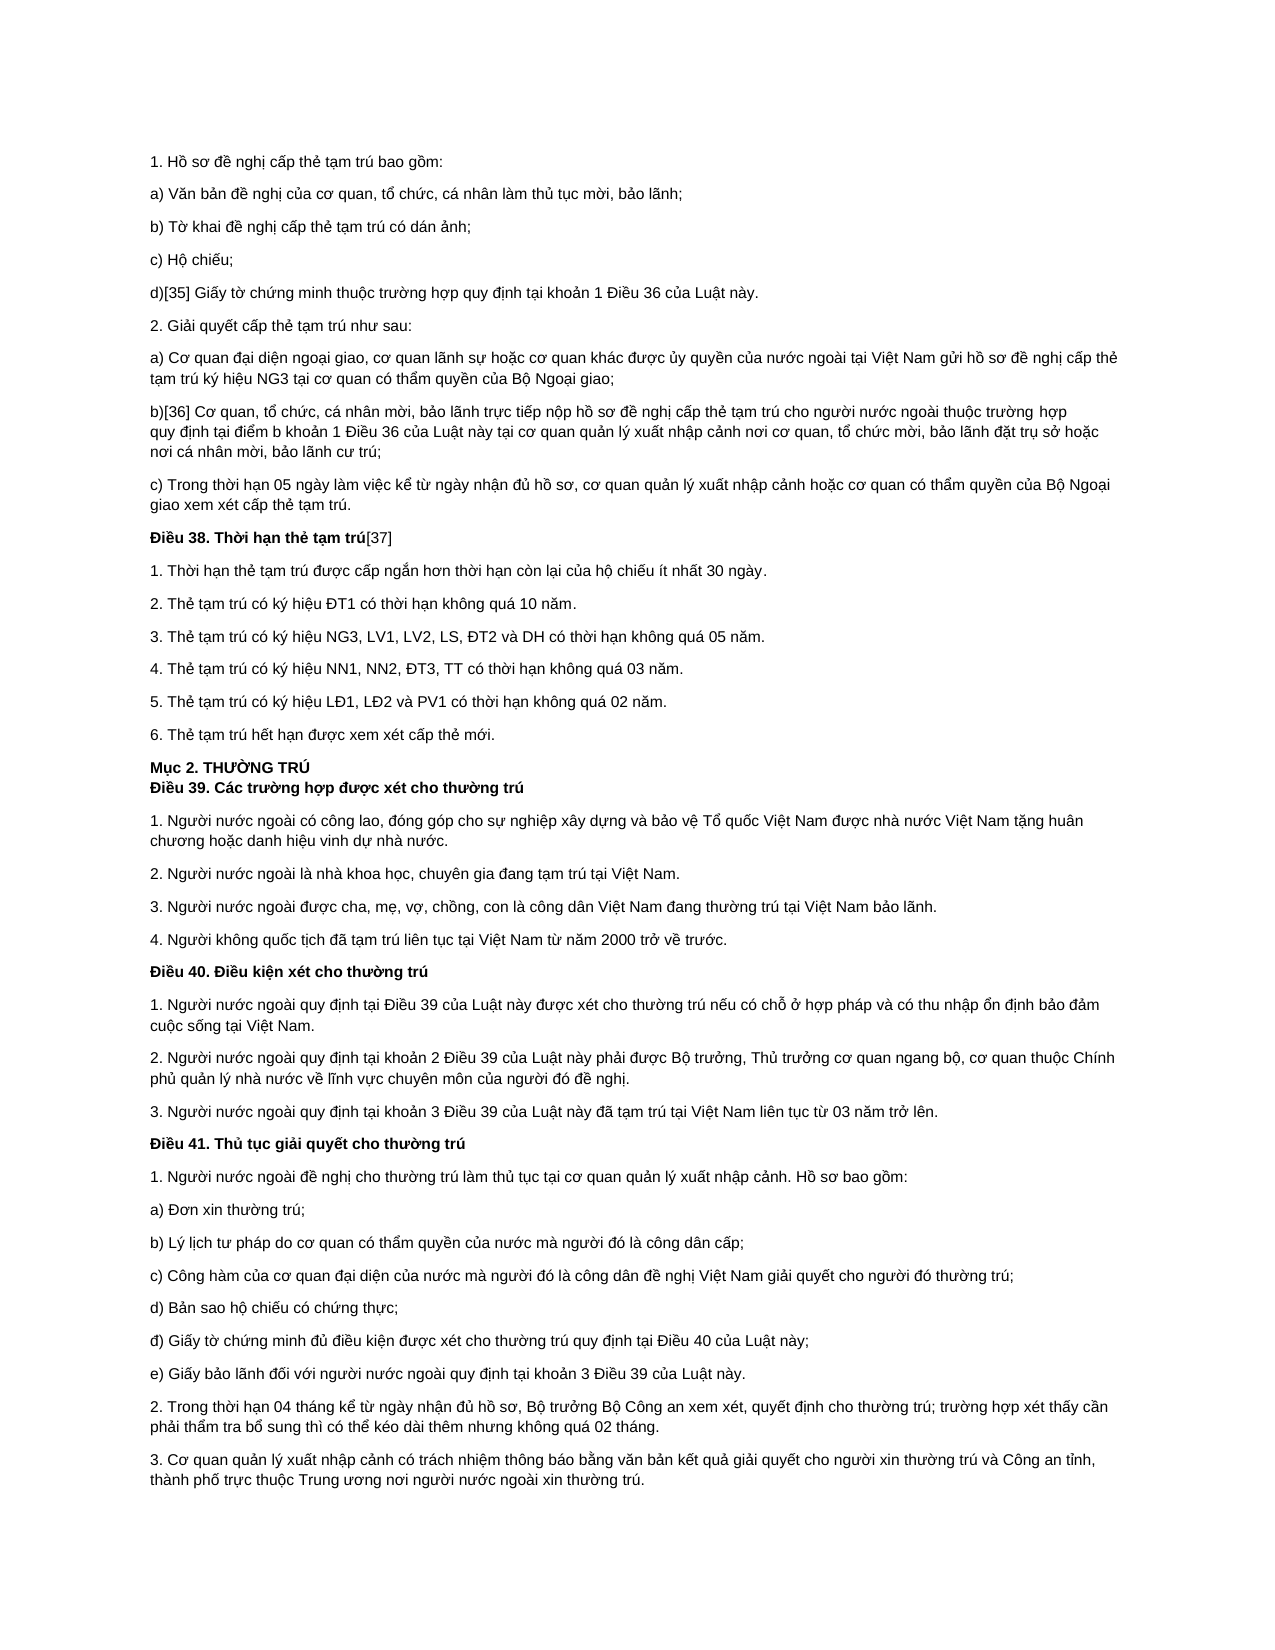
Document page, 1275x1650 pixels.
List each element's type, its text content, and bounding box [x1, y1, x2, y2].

text 3. Người nước ngoài được cha, mẹ, vợ, chồng, con là công dân Việt Nam đang thường trú tại Việt Nam bảo lãnh. [150, 895, 1125, 916]
text 4. Người không quốc tịch đã tạm trú liên tục tại Việt Nam từ năm 2000 trở về trước. [150, 928, 1125, 948]
text d) Bản sao hộ chiếu có chứng thực; [150, 1297, 1125, 1317]
text e) Giấy bảo lãnh đối với người nước ngoài quy định tại khoản 3 Điều 39 của Luật này. [150, 1362, 1125, 1383]
text 1. Người nước ngoài đề nghị cho thường trú làm thủ tục tại cơ quan quản lý xuất nhập cảnh. Hồ sơ bao gồm: [150, 1166, 1125, 1186]
text 2. Giải quyết cấp thẻ tạm trú như sau: [150, 314, 1125, 334]
text b)[36] Cơ quan, tổ chức, cá nhân mời, bảo lãnh trực tiếp nộp hồ sơ đề nghị cấp thẻ tạm trú cho người nước ngoài thuộc trường hợp quy định tại điểm b khoản 1 Điều 36 của Luật này tại cơ quan quản lý xuất nhập cảnh nơi cơ quan, tổ chức mời, bảo lãnh đặt trụ sở hoặc nơi cá nhân mời, bảo lãnh cư trú; [150, 400, 1125, 461]
text Điều 38. Thời hạn thẻ tạm trú[37] [150, 527, 1125, 547]
text 2. Người nước ngoài là nhà khoa học, chuyên gia đang tạm trú tại Việt Nam. [150, 862, 1125, 883]
text 2. Người nước ngoài quy định tại khoản 2 Điều 39 của Luật này phải được Bộ trưởng, Thủ trưởng cơ quan ngang bộ, cơ quan thuộc Chính phủ quản lý nhà nước về lĩnh vực chuyên môn của người đó đề nghị. [150, 1047, 1125, 1087]
text c) Hộ chiếu; [150, 248, 1125, 269]
text c) Công hàm của cơ quan đại diện của nước mà người đó là công dân đề nghị Việt Nam giải quyết cho người đó thường trú; [150, 1264, 1125, 1284]
text Điều 41. Thủ tục giải quyết cho thường trú [150, 1133, 1125, 1153]
text a) Cơ quan đại diện ngoại giao, cơ quan lãnh sự hoặc cơ quan khác được ủy quyền của nước ngoài tại Việt Nam gửi hồ sơ đề nghị cấp thẻ tạm trú ký hiệu NG3 tại cơ quan có thẩm quyền của Bộ Ngoại giao; [150, 347, 1125, 387]
text a) Văn bản đề nghị của cơ quan, tổ chức, cá nhân làm thủ tục mời, bảo lãnh; [150, 183, 1125, 203]
text Mục 2. THƯỜNG TRÚ [150, 756, 1125, 777]
text 4. Thẻ tạm trú có ký hiệu NN1, NN2, ĐT3, TT có thời hạn không quá 03 năm. [150, 658, 1125, 678]
text b) Lý lịch tư pháp do cơ quan có thẩm quyền của nước mà người đó là công dân cấp; [150, 1231, 1125, 1252]
text 6. Thẻ tạm trú hết hạn được xem xét cấp thẻ mới. [150, 723, 1125, 744]
text 3. Thẻ tạm trú có ký hiệu NG3, LV1, LV2, LS, ĐT2 và DH có thời hạn không quá 05 năm. [150, 625, 1125, 645]
text d)[35] Giấy tờ chứng minh thuộc trường hợp quy định tại khoản 1 Điều 36 của Luật này. [150, 281, 1125, 302]
text đ) Giấy tờ chứng minh đủ điều kiện được xét cho thường trú quy định tại Điều 40 của Luật này; [150, 1330, 1125, 1350]
text Điều 40. Điều kiện xét cho thường trú [150, 961, 1125, 981]
text 1. Thời hạn thẻ tạm trú được cấp ngắn hơn thời hạn còn lại của hộ chiếu ít nhất 30 ngày. [150, 559, 1125, 580]
text 1. Người nước ngoài có công lao, đóng góp cho sự nghiệp xây dựng và bảo vệ Tổ quốc Việt Nam được nhà nước Việt Nam tặng huân chương hoặc danh hiệu vinh dự nhà nước. [150, 809, 1125, 850]
text 5. Thẻ tạm trú có ký hiệu LĐ1, LĐ2 và PV1 có thời hạn không quá 02 năm. [150, 691, 1125, 711]
text 3. Cơ quan quản lý xuất nhập cảnh có trách nhiệm thông báo bằng văn bản kết quả giải quyết cho người xin thường trú và Công an tỉnh, thành phố trực thuộc Trung ương nơi người nước ngoài xin thường trú. [150, 1448, 1125, 1489]
text 1. Hồ sơ đề nghị cấp thẻ tạm trú bao gồm: [150, 150, 1125, 170]
text 2. Trong thời hạn 04 tháng kể từ ngày nhận đủ hồ sơ, Bộ trưởng Bộ Công an xem xét, quyết định cho thường trú; trường hợp xét thấy cần phải thẩm tra bổ sung thì có thể kéo dài thêm nhưng không quá 02 tháng. [150, 1395, 1125, 1436]
text 3. Người nước ngoài quy định tại khoản 3 Điều 39 của Luật này đã tạm trú tại Việt Nam liên tục từ 03 năm trở lên. [150, 1100, 1125, 1120]
text Điều 39. Các trường hợp được xét cho thường trú [150, 777, 1125, 797]
text 1. Người nước ngoài quy định tại Điều 39 của Luật này được xét cho thường trú nếu có chỗ ở hợp pháp và có thu nhập ổn định bảo đảm cuộc sống tại Việt Nam. [150, 994, 1125, 1034]
text b) Tờ khai đề nghị cấp thẻ tạm trú có dán ảnh; [150, 216, 1125, 236]
text a) Đơn xin thường trú; [150, 1198, 1125, 1219]
text c) Trong thời hạn 05 ngày làm việc kể từ ngày nhận đủ hồ sơ, cơ quan quản lý xuất nhập cảnh hoặc cơ quan có thẩm quyền của Bộ Ngoại giao xem xét cấp thẻ tạm trú. [150, 473, 1125, 514]
text 2. Thẻ tạm trú có ký hiệu ĐT1 có thời hạn không quá 10 năm. [150, 592, 1125, 612]
